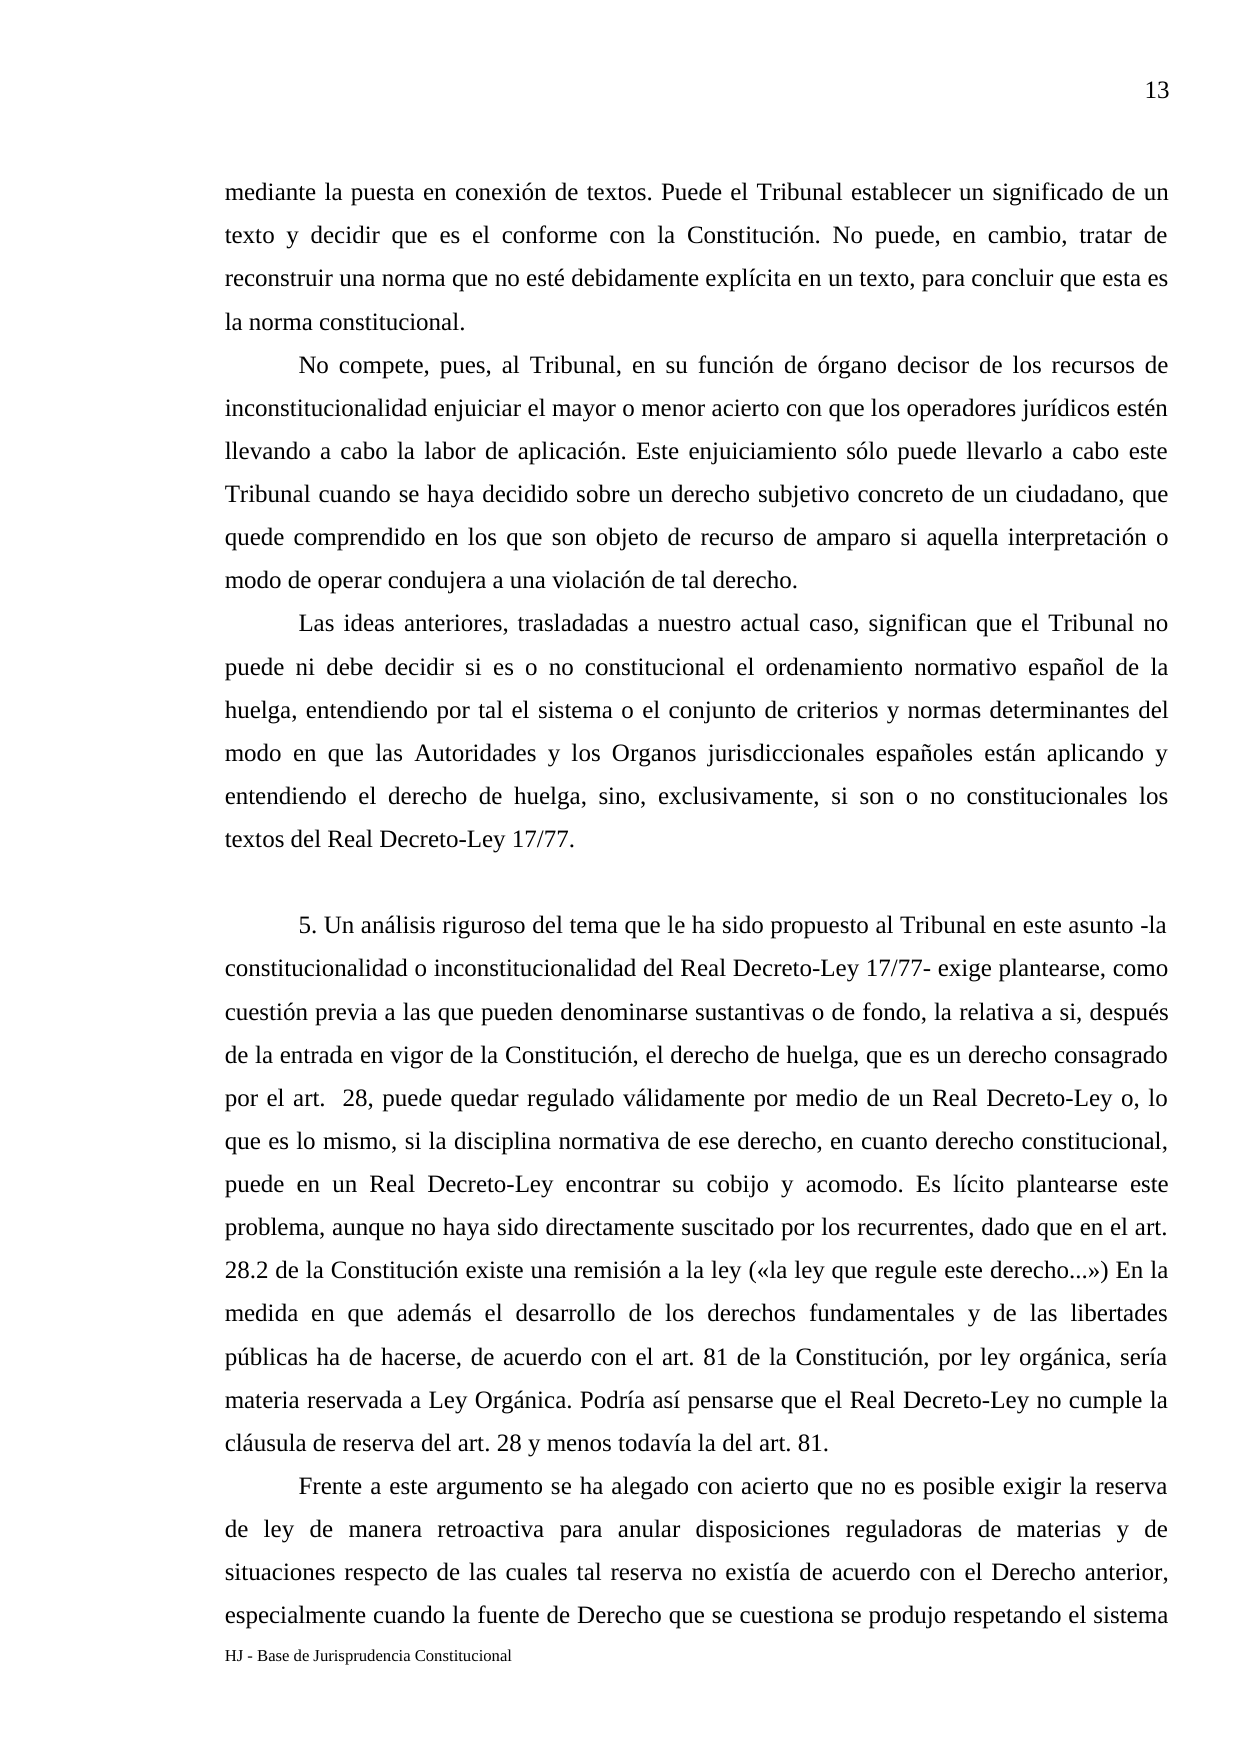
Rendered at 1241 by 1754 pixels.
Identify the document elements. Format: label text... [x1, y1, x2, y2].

text Las ideas anteriores, trasladadas a nuestro actual caso, significan que el Tribunal no puede ni debe decidir si es o no constitucional el ordenamiento normativo español de la huelga, entendiendo por tal el sistema o el conjunto de criterios y normas determinantes del modo en que las Autoridades y los Organos jurisdiccionales españoles están aplicando y entendiendo el derecho de huelga, sino, exclusivamente, si son o no constitucionales los textos del Real Decreto-Ley 17/77. [224, 608, 1169, 853]
text No compete, pues, al Tribunal, en su función de órgano decisor de los recursos de inconstitucionalidad enjuiciar el mayor o menor acierto con que los operadores jurídicos estén llevando a cabo la labor de aplicación. Este enjuiciamiento sólo puede llevarlo a cabo este Tribunal cuando se haya decidido sobre un derecho subjetivo concreto de un ciudadano, que quede comprendido en los que son objeto de recurso de amparo si aquella interpretación o modo de operar condujera a una violación de tal derecho. [224, 350, 1169, 594]
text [224, 1471, 1169, 1629]
text 5. Un análisis riguroso del tema que le ha sido propuesto al Tribunal en este asunto -la constitucionalidad o inconstitucionalidad del Real Decreto-Ley 17/77- exige plantearse, como cuestión previa a las que pueden denominarse sustantivas o de fondo, la relativa a si, después de la entrada en vigor de la Constitución, el derecho de huelga, que es un derecho consagrado por el art. 28, puede quedar regulado válidamente por medio de un Real Decreto-Ley o, lo que es lo mismo, si la disciplina normativa de ese derecho, en cuanto derecho constitucional, puede en un Real Decreto-Ley encontrar su cobijo y acomodo. Es lícito plantearse este problema, aunque no haya sido directamente suscitado por los recurrentes, dado que en el art. 28.2 de la Constitución existe una remisión a la ley («la ley que regule este derecho...») En la medida en que además el desarrollo de los derechos fundamentales y de las libertades públicas ha de hacerse, de acuerdo con el art. 81 de la Constitución, por ley orgánica, sería materia reservada a Ley Orgánica. Podría así pensarse que el Real Decreto-Ley no cumple la cláusula de reserva del art. 28 y menos todavía la del art. 81. [224, 910, 1169, 1457]
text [224, 177, 1169, 335]
